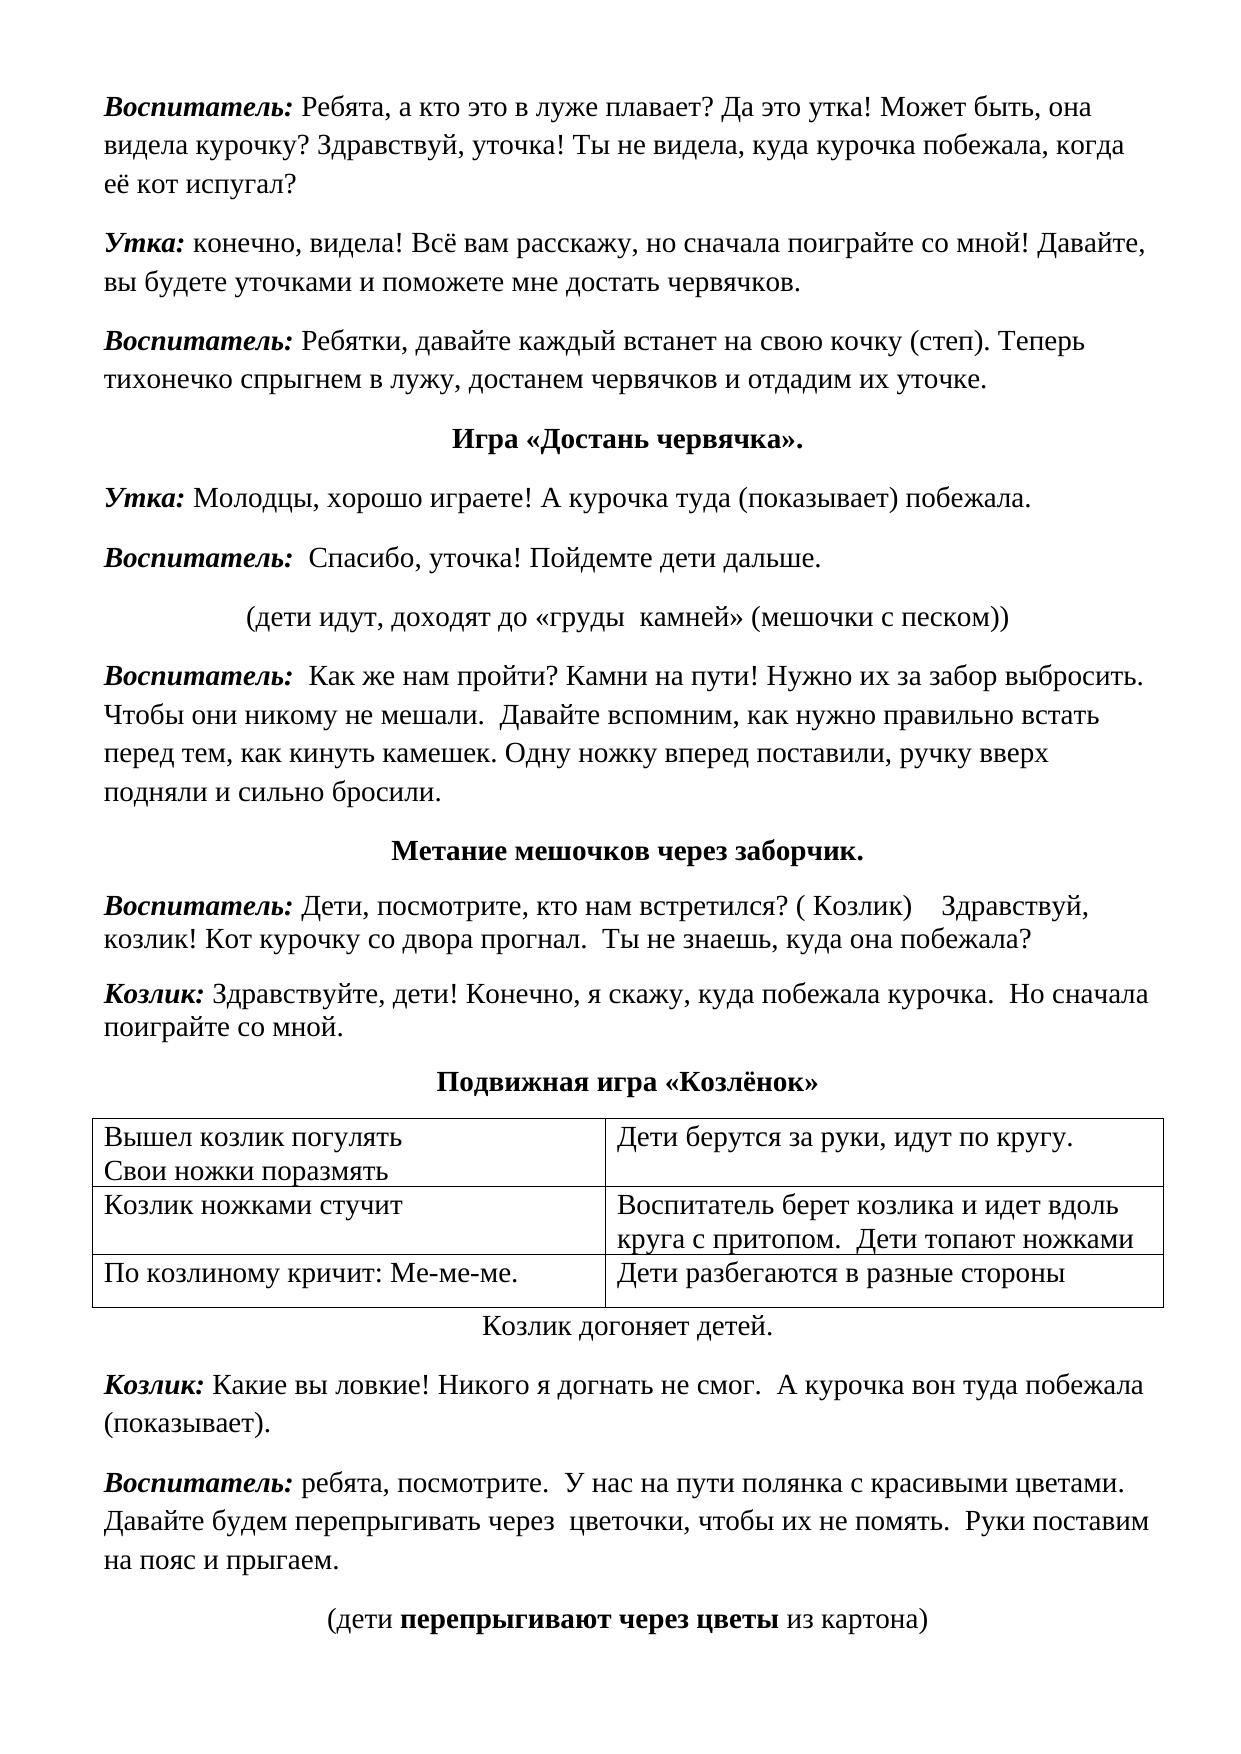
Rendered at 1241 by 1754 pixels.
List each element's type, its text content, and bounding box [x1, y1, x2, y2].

text (дети перепрыгивают через цветы из картона) [103, 1601, 1152, 1635]
text (дети идут, доходят до «груды камней» (мешочки с песком)) [103, 599, 1152, 633]
text Воспитатель: Спасибо, уточка! Пойдемте дети дальше. [103, 540, 1152, 573]
text Козлик догоняет детей. [103, 1308, 1152, 1341]
text Козлик: Какие вы ловкие! Никого я догнать не смог. А курочка вон туда побежала (показывает). [103, 1367, 1152, 1439]
table_cell Дети разбегаются в разные стороны [606, 1255, 1163, 1307]
text Игра «Достань червячка». [103, 421, 1152, 454]
text Воспитатель: Дети, посмотрите, кто нам встретился? ( Козлик) Здравствуй, козлик! Кот курочку со двора прогнал. Ты не знаешь, куда она побежала? [103, 888, 1152, 955]
text Утка: конечно, видела! Всё вам расскажу, но сначала поиграйте со мной! Давайте, вы будете уточками и поможете мне достать червячков. [103, 225, 1152, 297]
table_header Вышел козлик погулять Свои ножки поразмять [93, 1119, 605, 1186]
text Воспитатель: Ребята, а кто это в луже плавает? Да это утка! Может быть, она видела курочку? Здравствуй, уточка! Ты не видела, куда курочка побежала, когда её кот испугал? [103, 89, 1152, 199]
text Подвижная игра «Козлёнок» [103, 1064, 1152, 1097]
text Метание мешочков через заборчик. [103, 833, 1152, 867]
table_header Дети берутся за руки, идут по кругу. [606, 1119, 1163, 1186]
text Воспитатель: Как же нам пройти? Камни на пути! Нужно их за забор выбросить. Чтобы они никому не мешали. Давайте вспомним, как нужно правильно встать перед тем, как кинуть камешек. Одну ножку вперед поставили, ручку вверх подняли и сильно бросили. [103, 658, 1152, 808]
table_cell Козлик ножками стучит [93, 1187, 605, 1254]
text Утка: Молодцы, хорошо играете! А курочка туда (показывает) побежала. [103, 480, 1152, 514]
table_cell Воспитатель берет козлика и идет вдоль круга с притопом. Дети топают ножками [606, 1187, 1163, 1254]
text Воспитатель: Ребятки, давайте каждый встанет на свою кочку (степ). Теперь тихонечко спрыгнем в лужу, достанем червячков и отдадим их уточке. [103, 323, 1152, 395]
table_cell По козлиному кричит: Ме-ме-ме. [93, 1255, 605, 1307]
text Воспитатель: ребята, посмотрите. У нас на пути полянка с красивыми цветами. Давайте будем перепрыгивать через цветочки, чтобы их не помять. Руки поставим на пояс и прыгаем. [103, 1465, 1152, 1576]
text Козлик: Здравствуйте, дети! Конечно, я скажу, куда побежала курочка. Но сначала поиграйте со мной. [103, 976, 1152, 1043]
